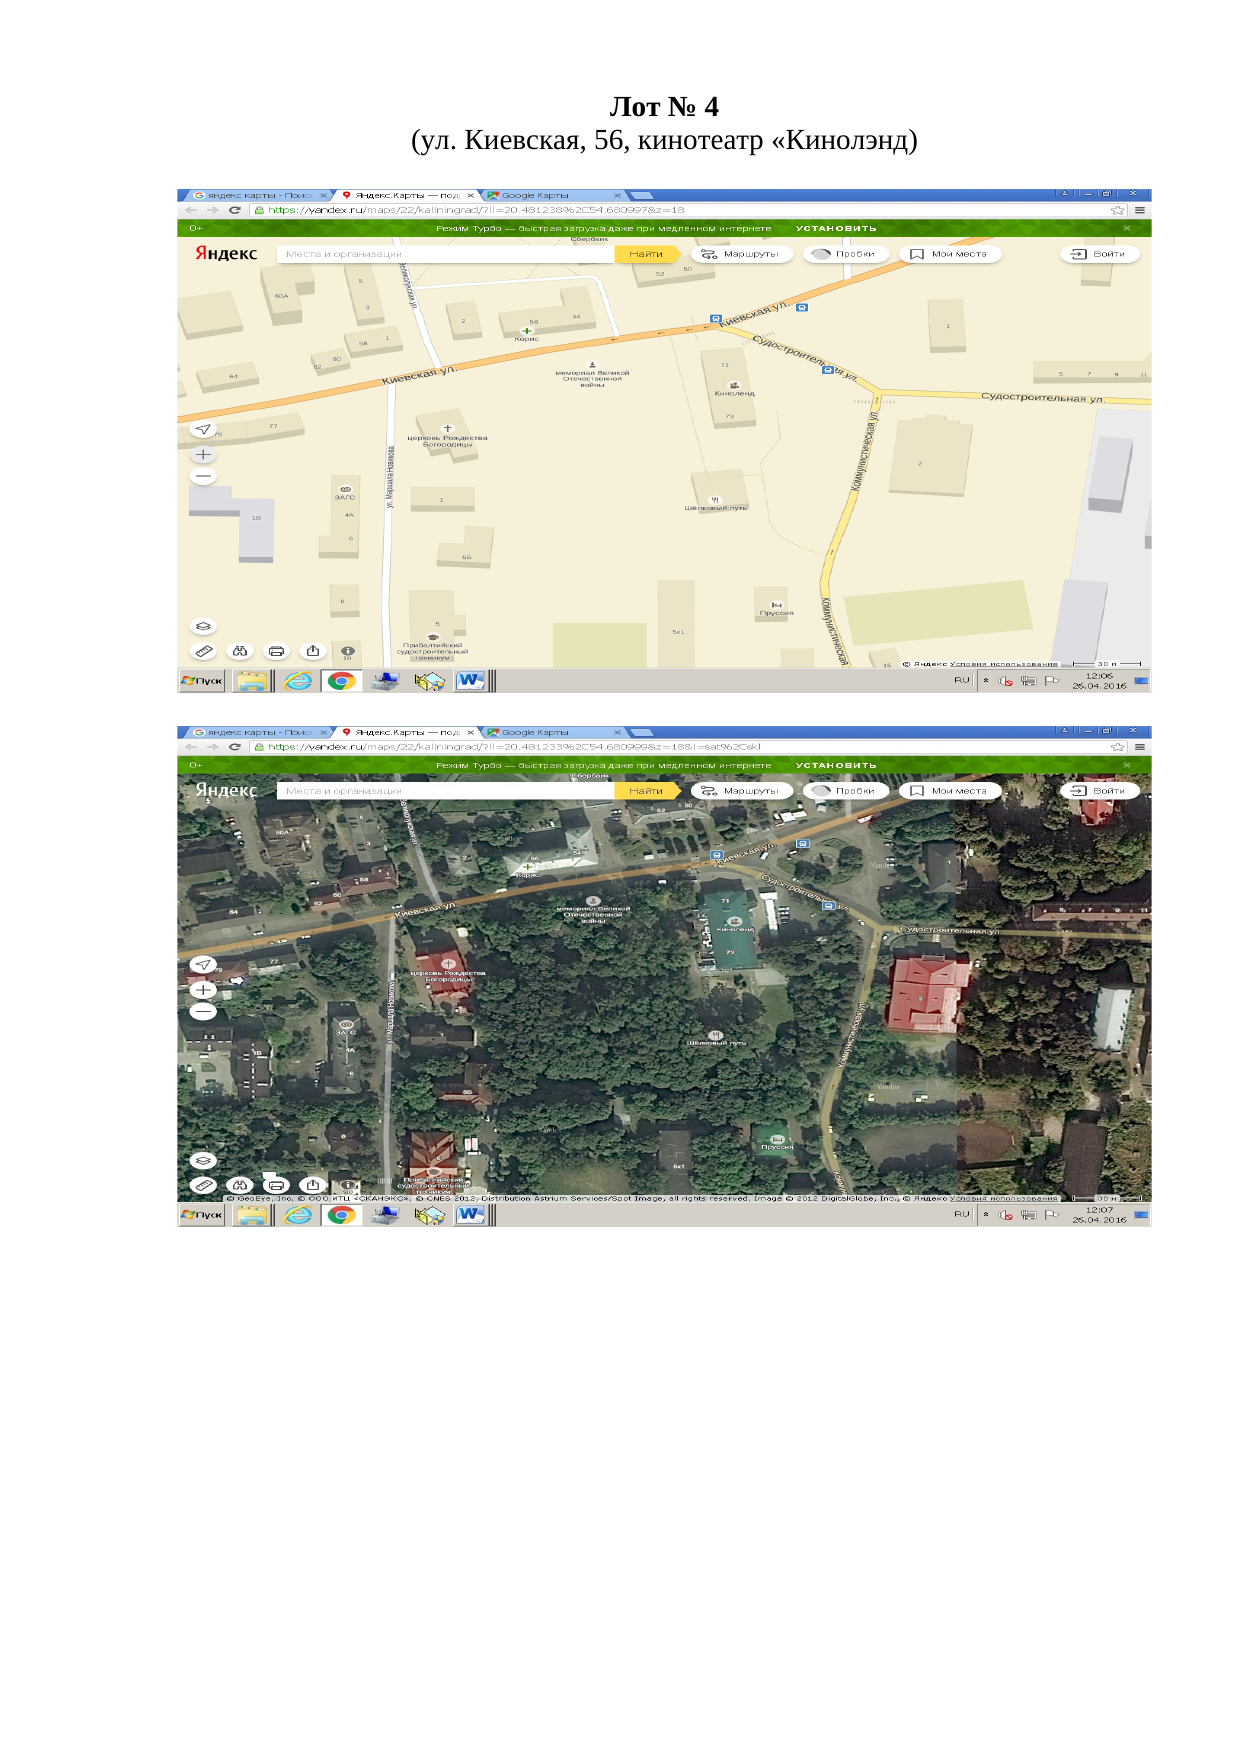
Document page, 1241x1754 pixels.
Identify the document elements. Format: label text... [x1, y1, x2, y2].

picture [177, 189, 1152, 693]
text Лот № 4 [177, 89, 1152, 122]
picture [177, 726, 1152, 1227]
text (ул. Киевская, 56, кинотеатр «Кинолэнд) [177, 122, 1152, 156]
